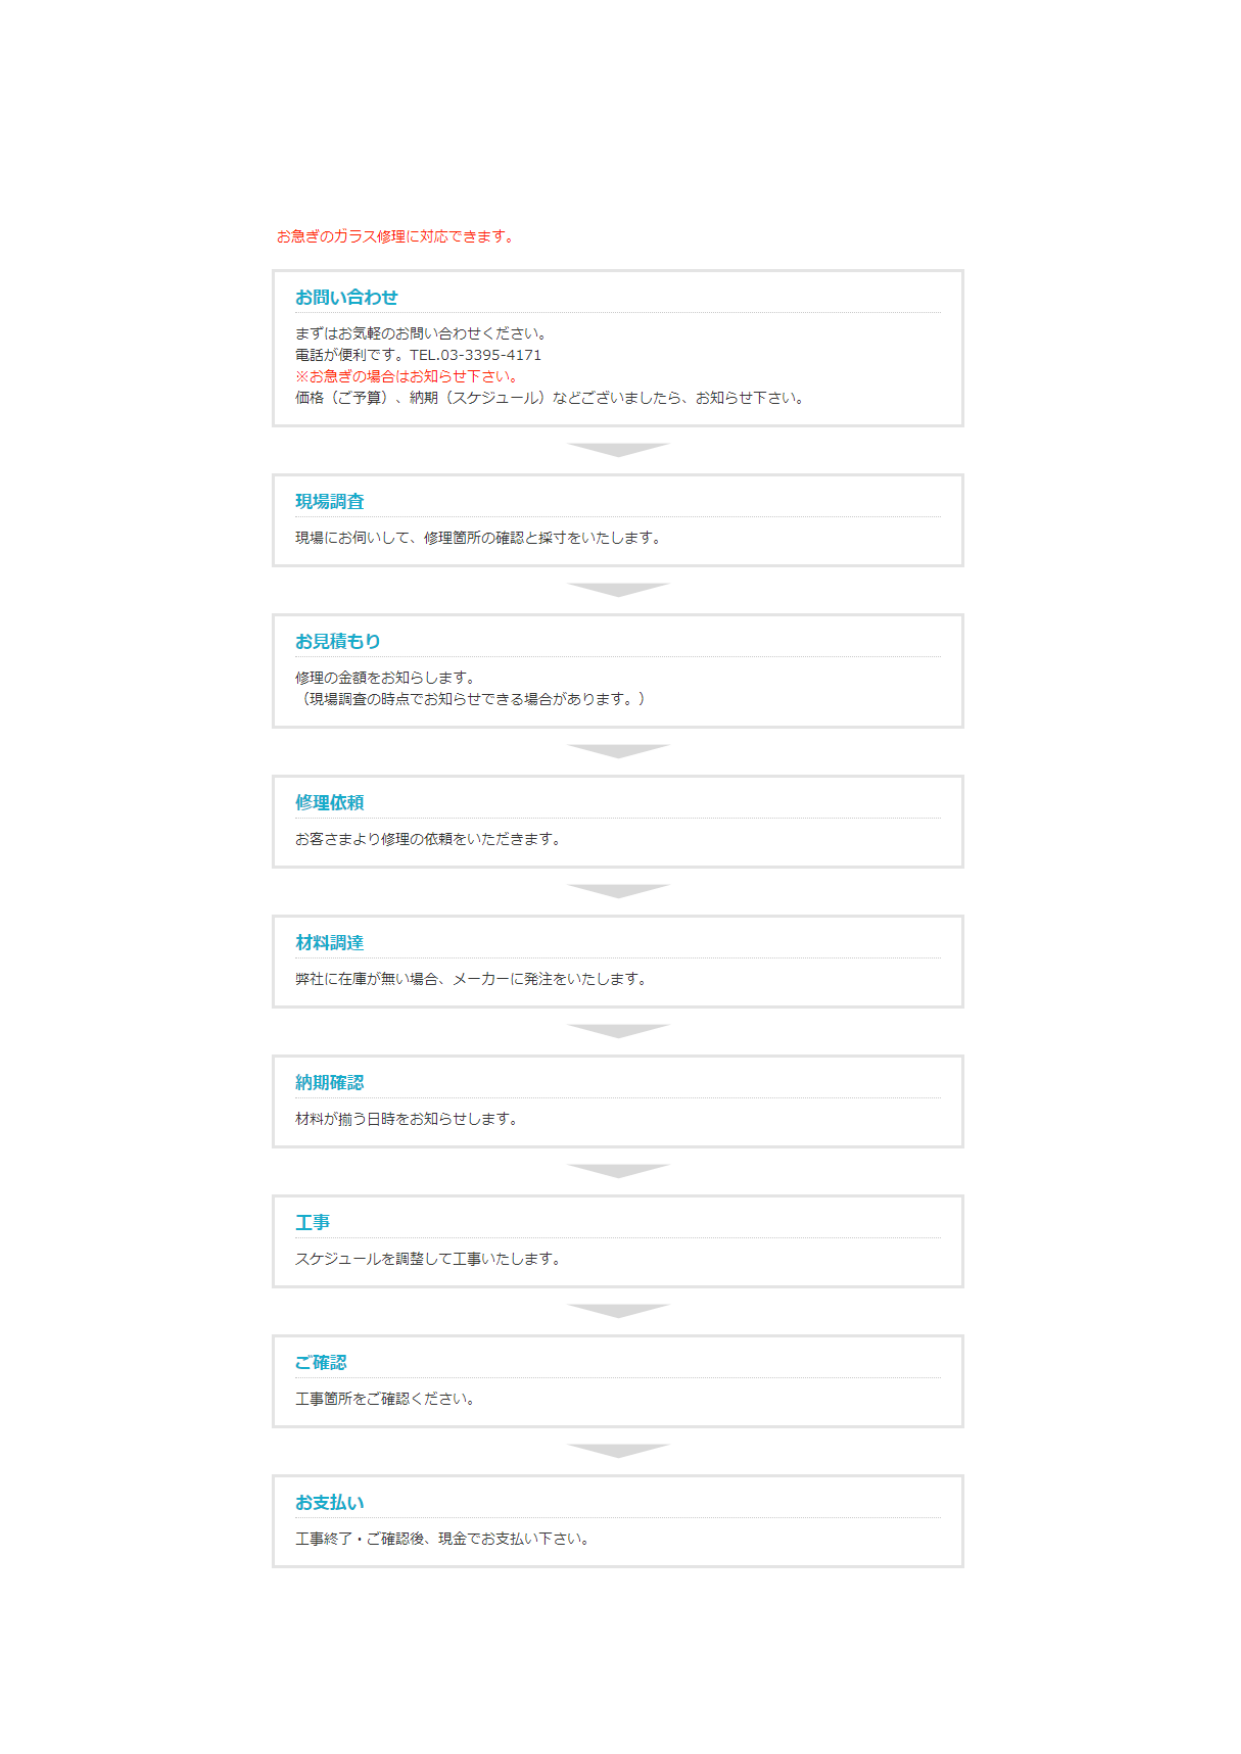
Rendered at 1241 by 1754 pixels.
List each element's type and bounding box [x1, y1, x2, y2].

picture [258, 216, 978, 1581]
